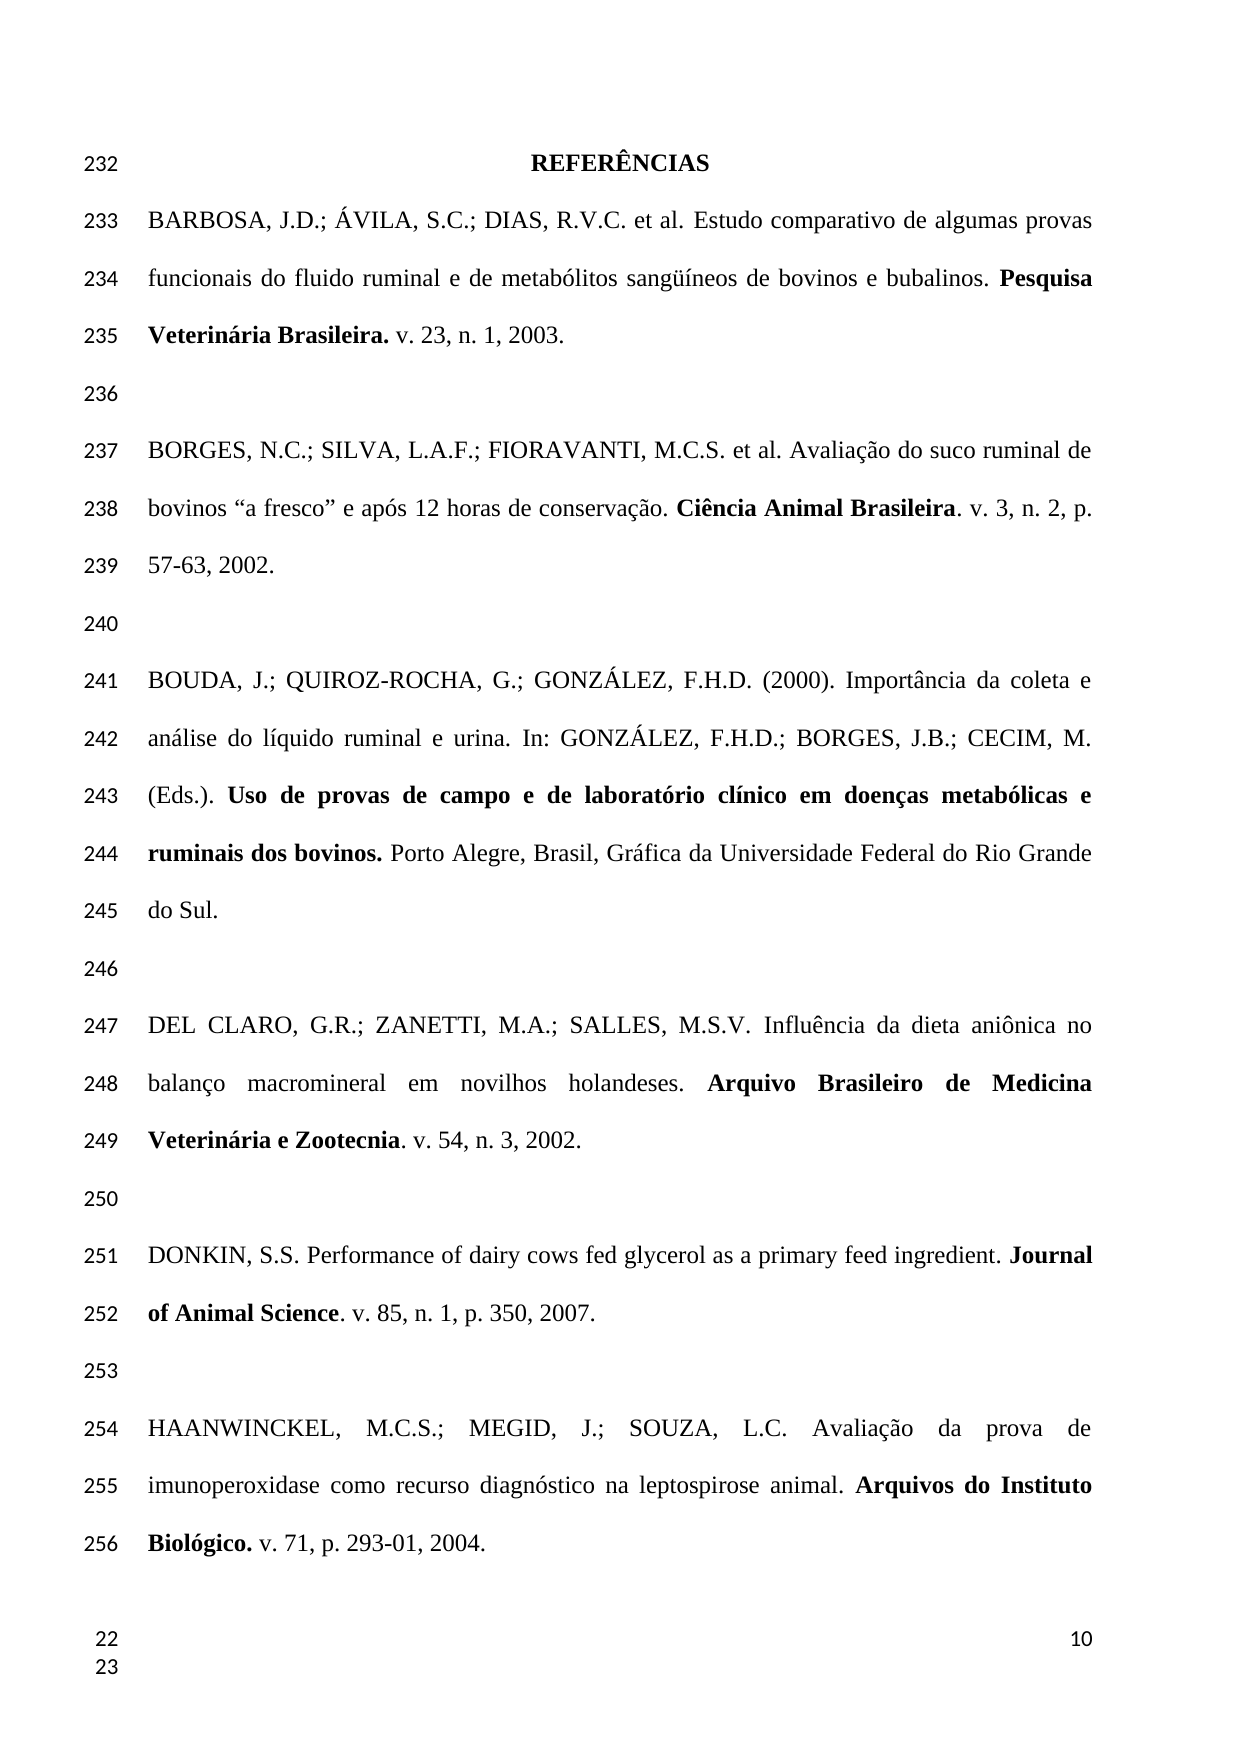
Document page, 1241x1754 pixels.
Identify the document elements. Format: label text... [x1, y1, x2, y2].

text BORGES, N.C.; SILVA, L.A.F.; FIORAVANTI, M.C.S. et al. Avaliação do suco ruminal de bovinos “a fresco” e após 12 horas de conservação. Ciência Animal Brasileira. v. 3, n. 2, p. 57-63, 2002. [148, 435, 1092, 579]
text BOUDA, J.; QUIROZ-ROCHA, G.; GONZÁLEZ, F.H.D. (2000). Importância da coleta e análise do líquido ruminal e urina. In: GONZÁLEZ, F.H.D.; BORGES, J.B.; CECIM, M. (Eds.). Uso de provas de campo e de laboratório clínico em doenças metabólicas e ruminais dos bovinos. Porto Alegre, Brasil, Gráfica da Universidade Federal do Rio Grande do Sul. [148, 665, 1092, 924]
subtitle BARBOSA, J.D.; ÁVILA, S.C.; DIAS, R.V.C. et al. Estudo comparativo de algumas provas funcionais do fluido ruminal e de metabólitos sangüíneos de bovinos e bubalinos. Pesquisa Veterinária Brasileira. v. 23, n. 1, 2003. [148, 205, 1092, 349]
text DONKIN, S.S. Performance of dairy cows fed glycerol as a primary feed ingredient. Journal of Animal Science. v. 85, n. 1, p. 350, 2007. [148, 1240, 1092, 1326]
subtitle DEL CLARO, G.R.; ZANETTI, M.A.; SALLES, M.S.V. Influência da dieta aniônica no balanço macromineral em novilhos holandeses. Arquivo Brasileiro de Medicina Veterinária e Zootecnia. v. 54, n. 3, 2002. [148, 1010, 1092, 1154]
text REFERÊNCIAS [148, 148, 1092, 176]
text HAANWINCKEL, M.C.S.; MEGID, J.; SOUZA, L.C. Avaliação da prova de imunoperoxidase como recurso diagnóstico na leptospirose animal. Arquivos do Instituto Biológico. v. 71, p. 293-01, 2004. [148, 1413, 1092, 1556]
